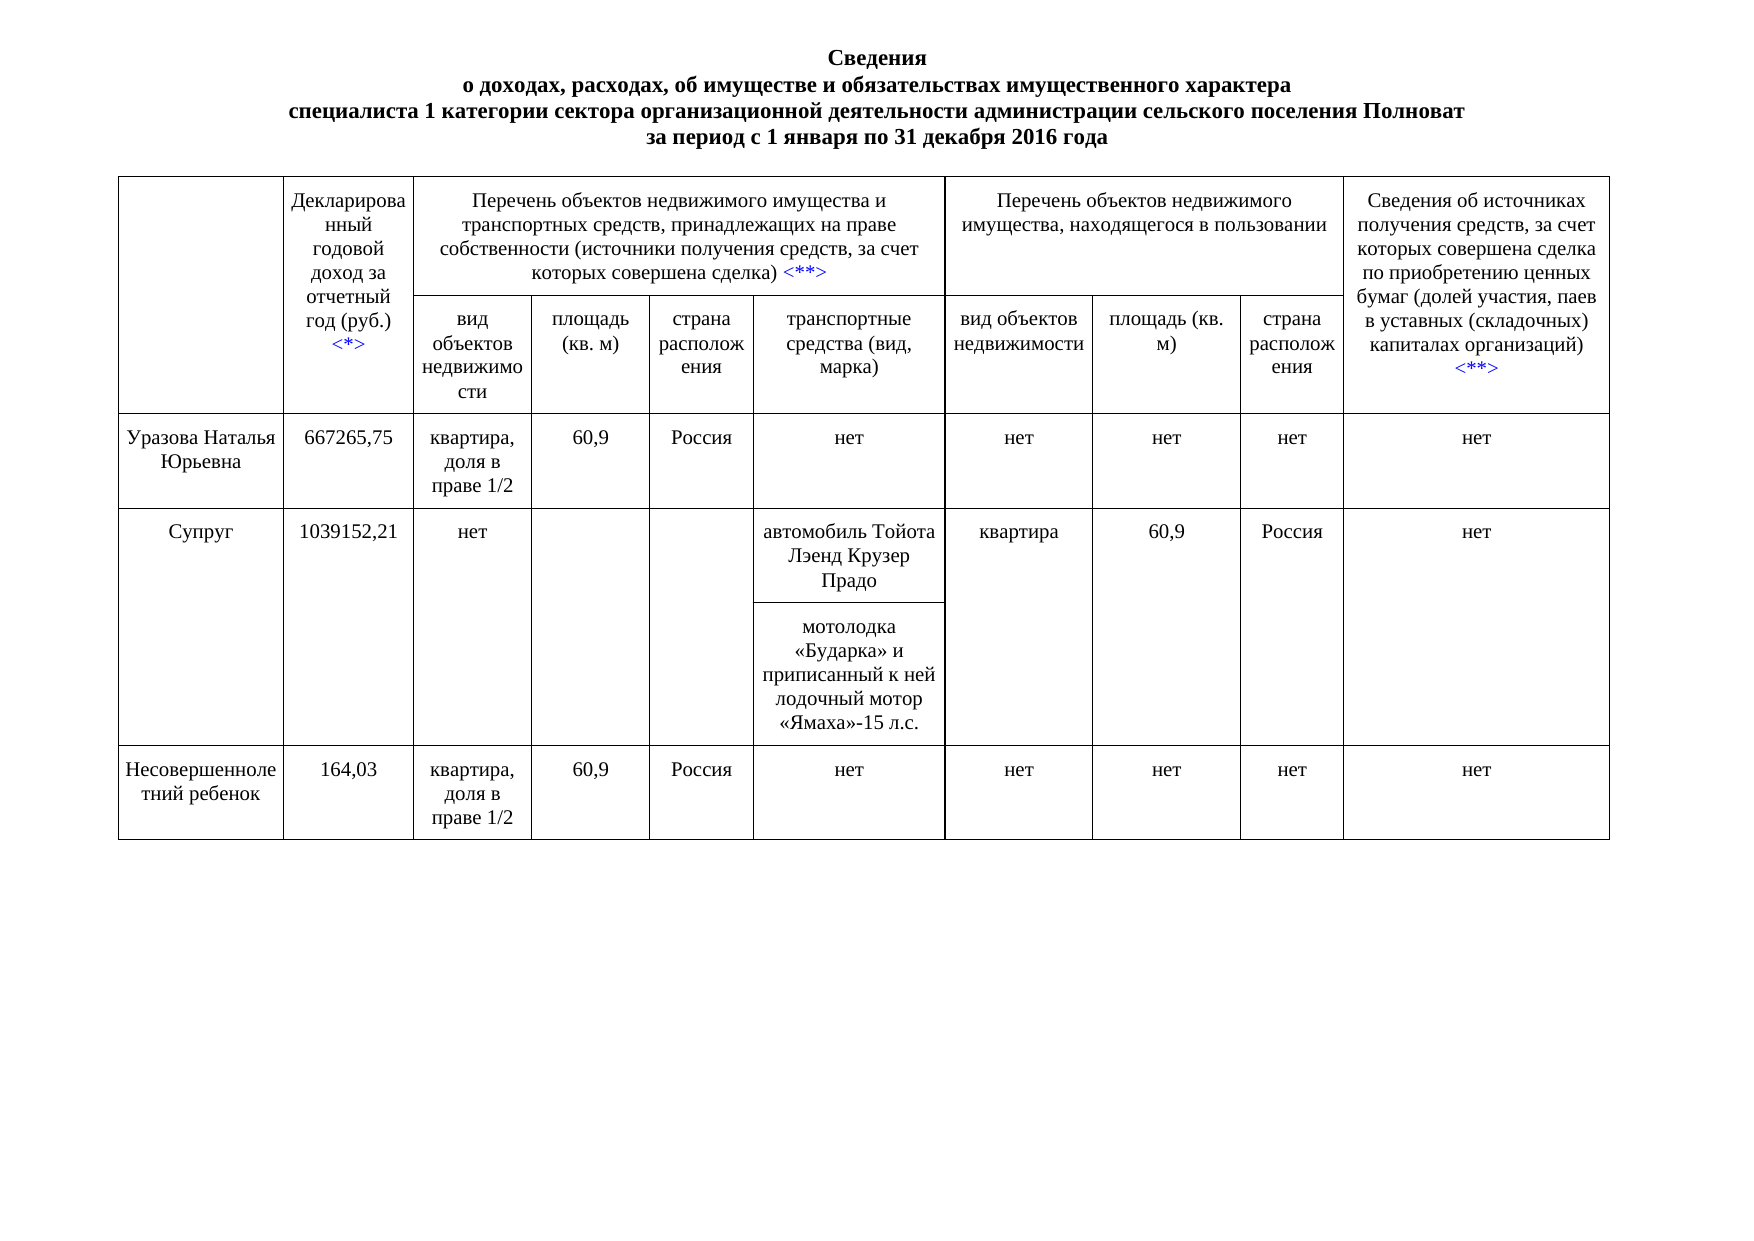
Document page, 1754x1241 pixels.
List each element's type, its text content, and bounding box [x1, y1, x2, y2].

table_cell Россия [650, 746, 753, 839]
table_cell нет [1344, 414, 1609, 508]
text специалиста 1 категории сектора организационной деятельности администрации сельского поселения Полноват [118, 97, 1636, 123]
table_cell Россия [1241, 509, 1343, 745]
table_cell нет [1241, 746, 1343, 839]
table_cell квартира, доля в праве 1/2 [414, 746, 531, 839]
table_cell транспортные средства (вид, марка) [754, 296, 944, 413]
table_header Сведения об источниках получения средств, за счет которых совершена сделка по приобретению ценных бумаг (долей участия, паев в уставных (складочных) капиталах организаций) <**> [1344, 177, 1609, 413]
table_cell нет [1344, 509, 1609, 745]
table_cell Несовершеннолетний ребенок [119, 746, 283, 839]
table_cell 164,03 [284, 746, 413, 839]
table_cell площадь (кв. м) [532, 296, 649, 413]
table_cell страна расположения [1241, 296, 1343, 413]
table_cell Уразова Наталья Юрьевна [119, 414, 283, 508]
table_cell квартира, доля в праве 1/2 [414, 414, 531, 508]
table_cell мотолодка «Бударка» и приписанный к ней лодочный мотор «Ямаха»-15 л.с. [754, 603, 944, 745]
table_cell нет [754, 746, 944, 839]
table_cell [650, 509, 753, 745]
table_cell Супруг [119, 509, 283, 745]
table_cell нет [754, 414, 944, 508]
text Сведения [118, 44, 1636, 71]
table_cell нет [1344, 746, 1609, 839]
table_header Перечень объектов недвижимого имущества, находящегося в пользовании [946, 177, 1343, 295]
table_header Декларированный годовой доход за отчетный год (руб.) <*> [284, 177, 413, 413]
table_cell 667265,75 [284, 414, 413, 508]
text за период с 1 января по 31 декабря 2016 года [118, 123, 1636, 150]
table_cell нет [946, 746, 1092, 839]
table_cell Россия [650, 414, 753, 508]
table_cell нет [414, 509, 531, 745]
table_cell [532, 509, 649, 745]
table_cell 60,9 [532, 746, 649, 839]
text о доходах, расходах, об имуществе и обязательствах имущественного характера [118, 71, 1636, 97]
table_cell 60,9 [1093, 509, 1240, 745]
table_cell 1039152,21 [284, 509, 413, 745]
table_cell автомобиль Тойота Лэенд Крузер Прадо [754, 509, 944, 602]
table_cell нет [1241, 414, 1343, 508]
table_cell 60,9 [532, 414, 649, 508]
table_cell нет [946, 414, 1092, 508]
table_header [119, 177, 283, 413]
table_cell вид объектов недвижимости [414, 296, 531, 413]
table_cell нет [1093, 414, 1240, 508]
table_cell квартира [946, 509, 1092, 745]
table_cell страна расположения [650, 296, 753, 413]
table_header Перечень объектов недвижимого имущества и транспортных средств, принадлежащих на праве собственности (источники получения средств, за счет которых совершена сделка) <**> [414, 177, 944, 295]
table_cell площадь (кв. м) [1093, 296, 1240, 413]
table_cell нет [1093, 746, 1240, 839]
table_cell вид объектов недвижимости [946, 296, 1092, 413]
